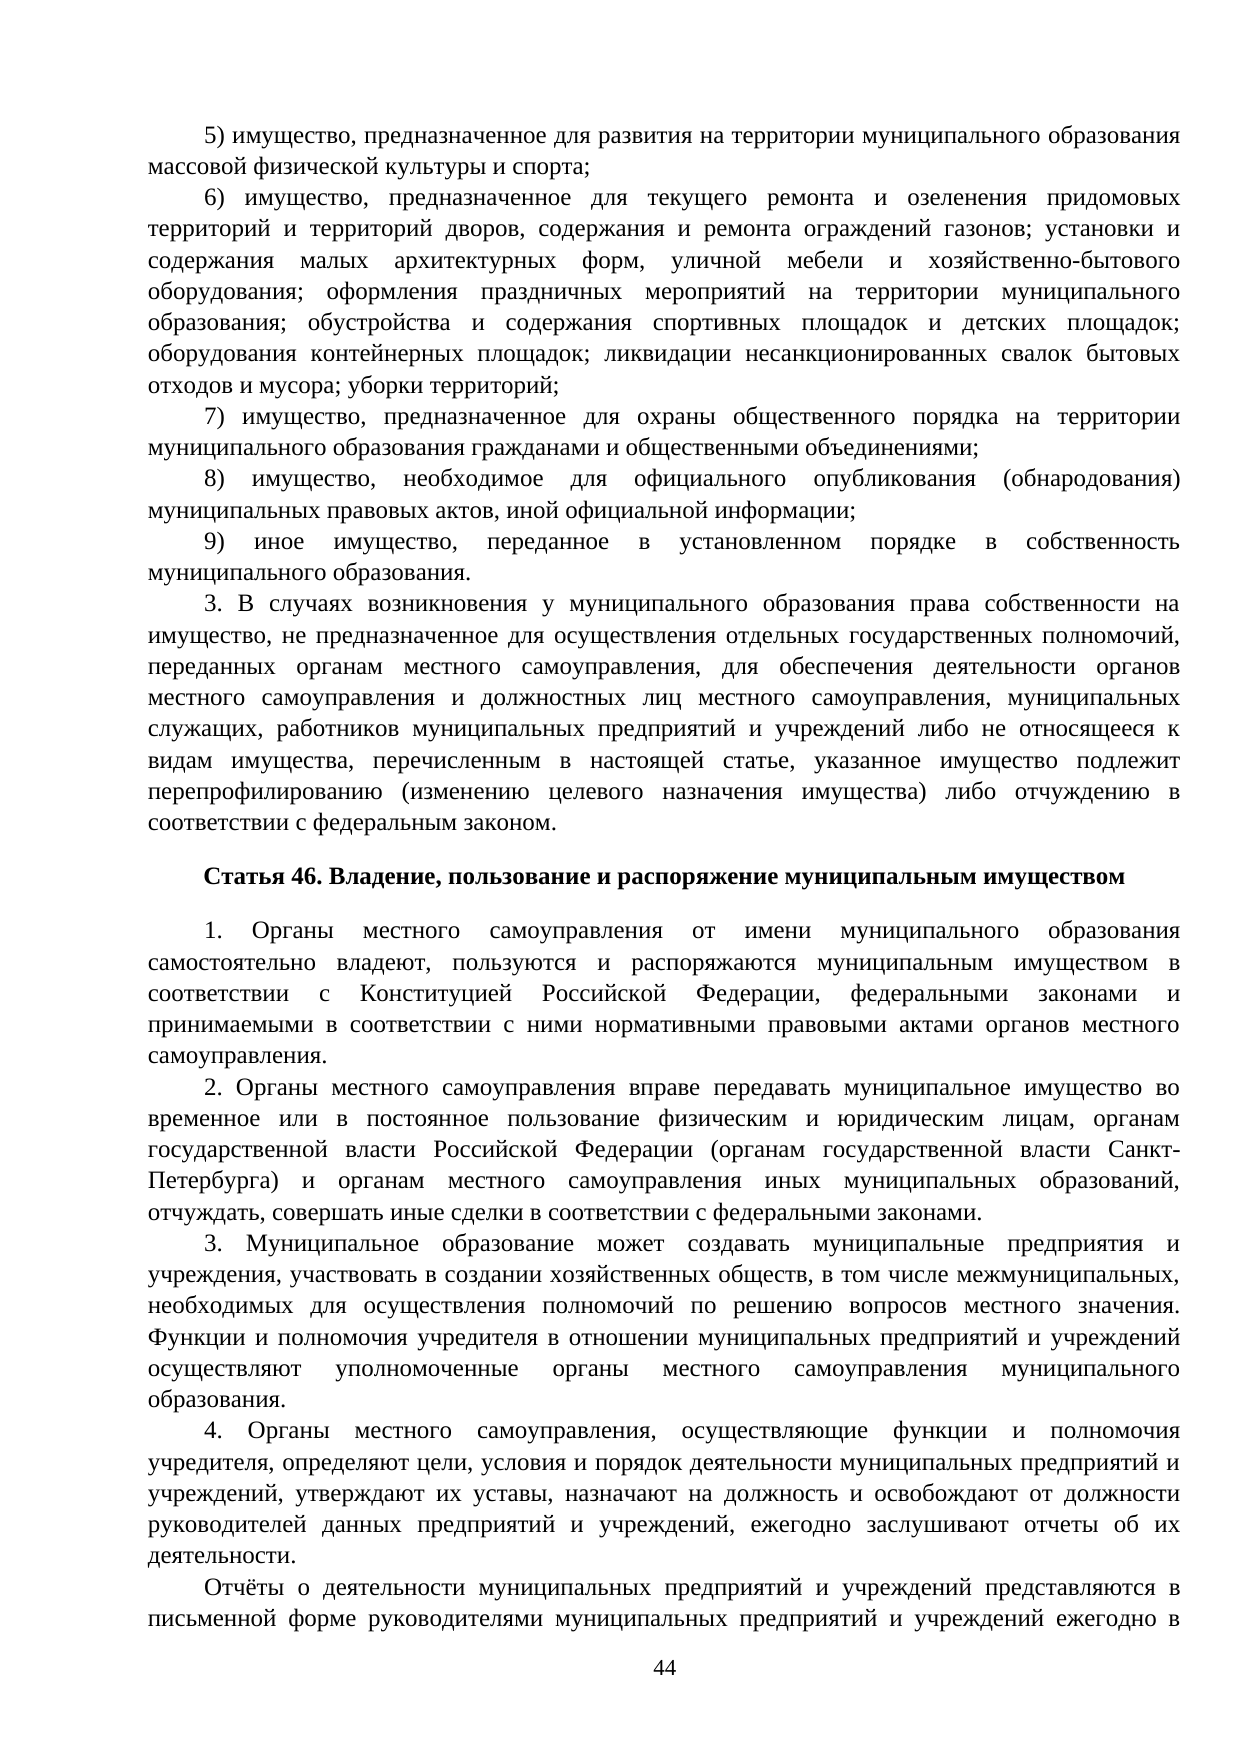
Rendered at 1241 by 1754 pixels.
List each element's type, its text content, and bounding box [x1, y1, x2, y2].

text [148, 1570, 1181, 1632]
text 5) имущество, предназначенное для развития на территории муниципального образования массовой физической культуры и спорта; [148, 118, 1181, 181]
text 8) имущество, необходимое для официального опубликования (обнародования) муниципальных правовых актов, иной официальной информации; [148, 462, 1181, 524]
text 6) имущество, предназначенное для текущего ремонта и озеленения придомовых территорий и территорий дворов, содержания и ремонта ограждений газонов; установки и содержания малых архитектурных форм, уличной мебели и хозяйственно-бытового оборудования; оформления праздничных мероприятий на территории муниципального образования; обустройства и содержания спортивных площадок и детских площадок; оборудования контейнерных площадок; ликвидации несанкционированных свалок бытовых отходов и мусора; уборки территорий; [148, 181, 1181, 399]
text 7) имущество, предназначенное для охраны общественного порядка на территории муниципального образования гражданами и общественными объединениями; [148, 399, 1181, 462]
text Статья 46. Владение, пользование и распоряжение муниципальным имуществом [148, 861, 1181, 890]
text 3. В случаях возникновения у муниципального образования права собственности на имущество, не предназначенное для осуществления отдельных государственных полномочий, переданных органам местного самоуправления, для обеспечения деятельности органов местного самоуправления и должностных лиц местного самоуправления, муниципальных служащих, работников муниципальных предприятий и учреждений либо не относящееся к видам имущества, перечисленным в настоящей статье, указанное имущество подлежит перепрофилированию (изменению целевого назначения имущества) либо отчуждению в соответствии с федеральным законом. [148, 587, 1181, 837]
text 9) иное имущество, переданное в установленном порядке в собственность муниципального образования. [148, 524, 1181, 587]
text 2. Органы местного самоуправления вправе передавать муниципальное имущество во временное или в постоянное пользование физическим и юридическим лицам, органам государственной власти Российской Федерации (органам государственной власти Санкт-Петербурга) и органам местного самоуправления иных муниципальных образований, отчуждать, совершать иные сделки в соответствии с федеральными законами. [148, 1070, 1181, 1226]
text 3. Муниципальное образование может создавать муниципальные предприятия и учреждения, участвовать в создании хозяйственных обществ, в том числе межмуниципальных, необходимых для осуществления полномочий по решению вопросов местного значения. Функции и полномочия учредителя в отношении муниципальных предприятий и учреждений осуществляют уполномоченные органы местного самоуправления муниципального образования. [148, 1226, 1181, 1414]
text 4. Органы местного самоуправления, осуществляющие функции и полномочия учредителя, определяют цели, условия и порядок деятельности муниципальных предприятий и учреждений, утверждают их уставы, назначают на должность и освобождают от должности руководителей данных предприятий и учреждений, ежегодно заслушивают отчеты об их деятельности. [148, 1414, 1181, 1570]
text 1. Органы местного самоуправления от имени муниципального образования самостоятельно владеют, пользуются и распоряжаются муниципальным имуществом в соответствии с Конституцией Российской Федерации, федеральными законами и принимаемыми в соответствии с ними нормативными правовыми актами органов местного самоуправления. [148, 914, 1181, 1070]
